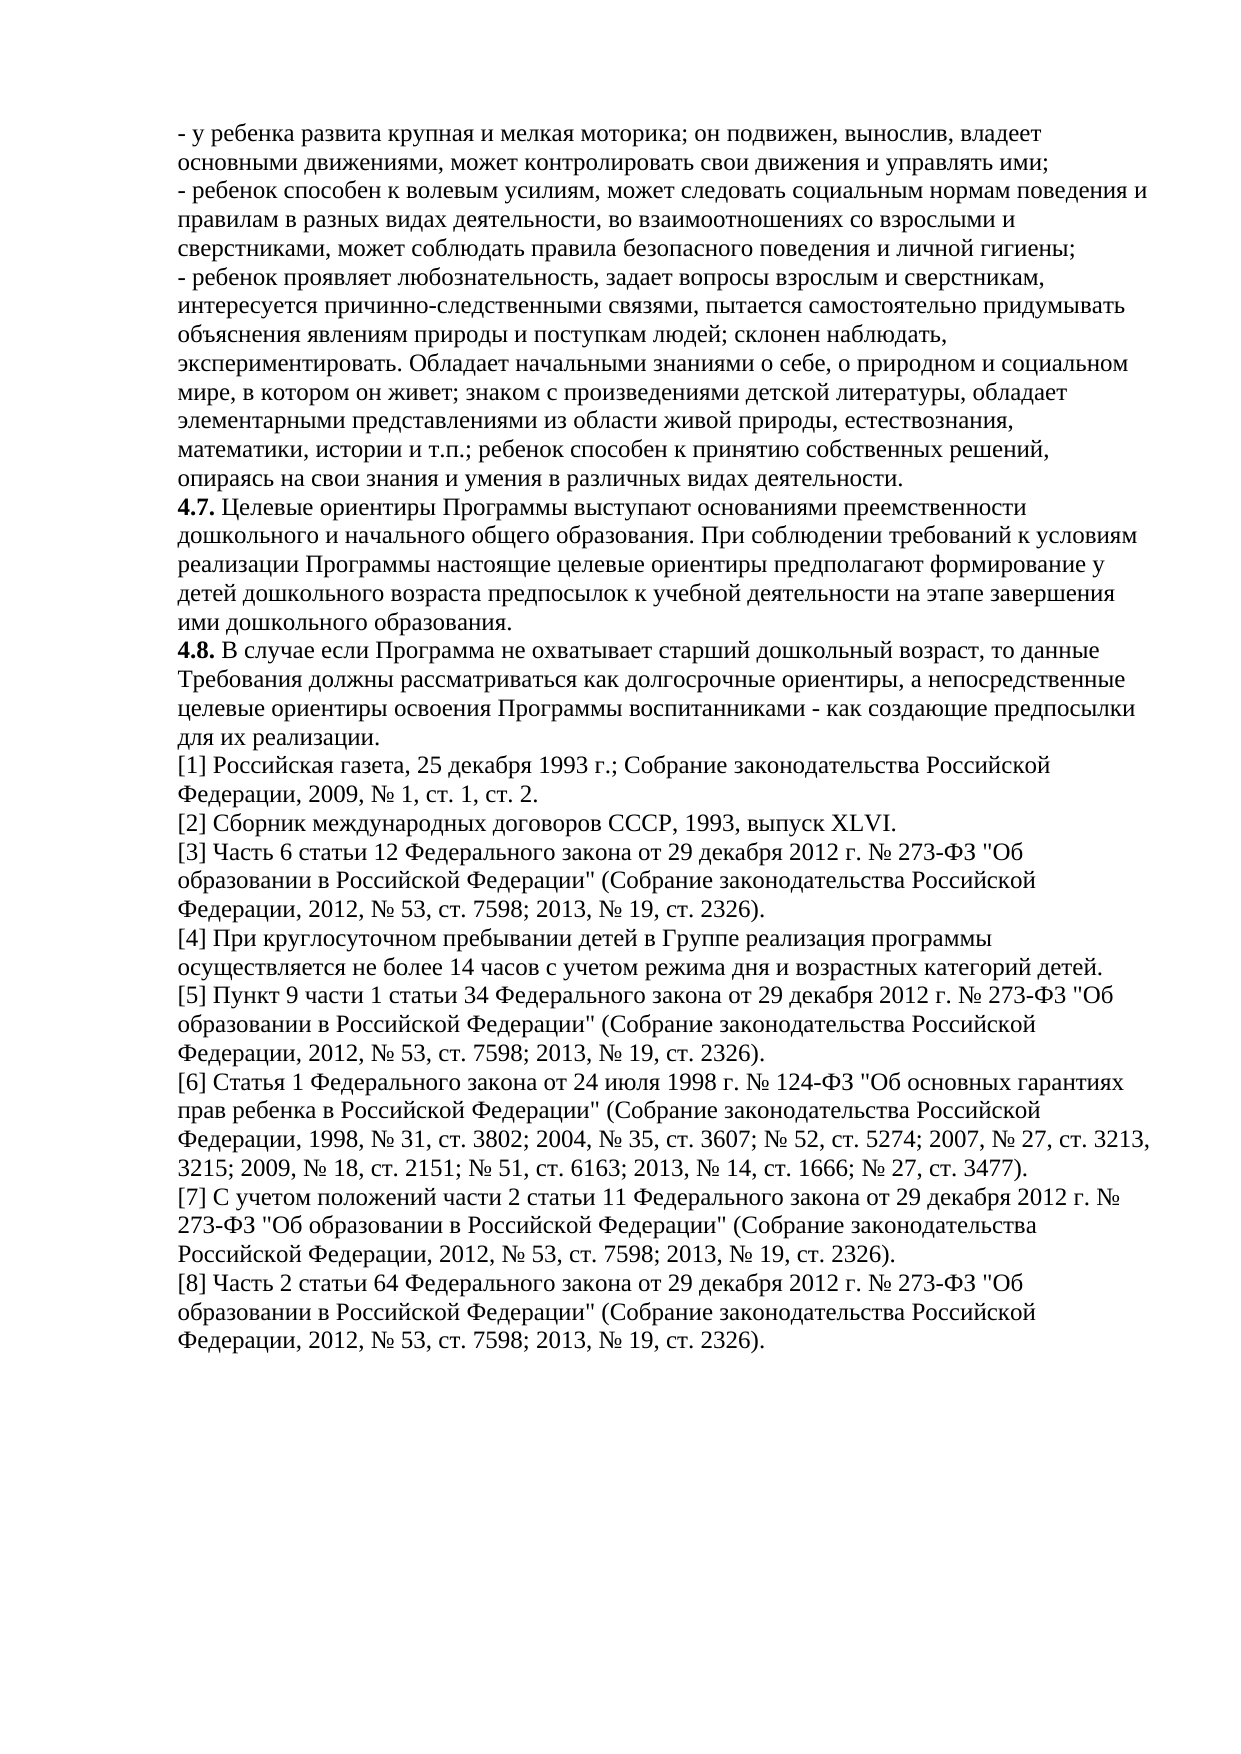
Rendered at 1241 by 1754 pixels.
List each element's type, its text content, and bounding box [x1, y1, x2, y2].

text 4.8. В случае если Программа не охватывает старший дошкольный возраст, то данные Требования должны рассматриваться как долгосрочные ориентиры, а непосредственные целевые ориентиры освоения Программы воспитанниками - как создающие предпосылки для их реализации. [177, 636, 1152, 751]
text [177, 118, 1152, 492]
text [1] Российская газета, 25 декабря 1993 г.; Собрание законодательства Российской Федерации, 2009, № 1, ст. 1, ст. 2. [2] Сборник международных договоров СССР, 1993, выпуск XLVI. [3] Часть 6 статьи 12 Федерального закона от 29 декабря 2012 г. № 273-ФЗ "Об образовании в Российской Федерации" (Собрание законодательства Российской Федерации, 2012, № 53, ст. 7598; 2013, № 19, ст. 2326). [4] При круглосуточном пребывании детей в Группе реализация программы осуществляется не более 14 часов с учетом режима дня и возрастных категорий детей. [5] Пункт 9 части 1 статьи 34 Федерального закона от 29 декабря 2012 г. № 273-Ф3 "Об образовании в Российской Федерации" (Собрание законодательства Российской Федерации, 2012, № 53, ст. 7598; 2013, № 19, ст. 2326). [6] Статья 1 Федерального закона от 24 июля 1998 г. № 124-ФЗ "Об основных гарантиях прав ребенка в Российской Федерации" (Собрание законодательства Российской Федерации, 1998, № 31, ст. 3802; 2004, № 35, ст. 3607; № 52, ст. 5274; 2007, № 27, ст. 3213, 3215; 2009, № 18, ст. 2151; № 51, ст. 6163; 2013, № 14, ст. 1666; № 27, ст. 3477). [7] С учетом положений части 2 статьи 11 Федерального закона от 29 декабря 2012 г. № 273-ФЗ "Об образовании в Российской Федерации" (Собрание законодательства Российской Федерации, 2012, № 53, ст. 7598; 2013, № 19, ст. 2326). [8] Часть 2 статьи 64 Федерального закона от 29 декабря 2012 г. № 273-ФЗ "Об образовании в Российской Федерации" (Собрание законодательства Российской Федерации, 2012, № 53, ст. 7598; 2013, № 19, ст. 2326). [177, 751, 1152, 1354]
text 4.7. Целевые ориентиры Программы выступают основаниями преемственности дошкольного и начального общего образования. При соблюдении требований к условиям реализации Программы настоящие целевые ориентиры предполагают формирование у детей дошкольного возраста предпосылок к учебной деятельности на этапе завершения ими дошкольного образования. [177, 492, 1152, 636]
